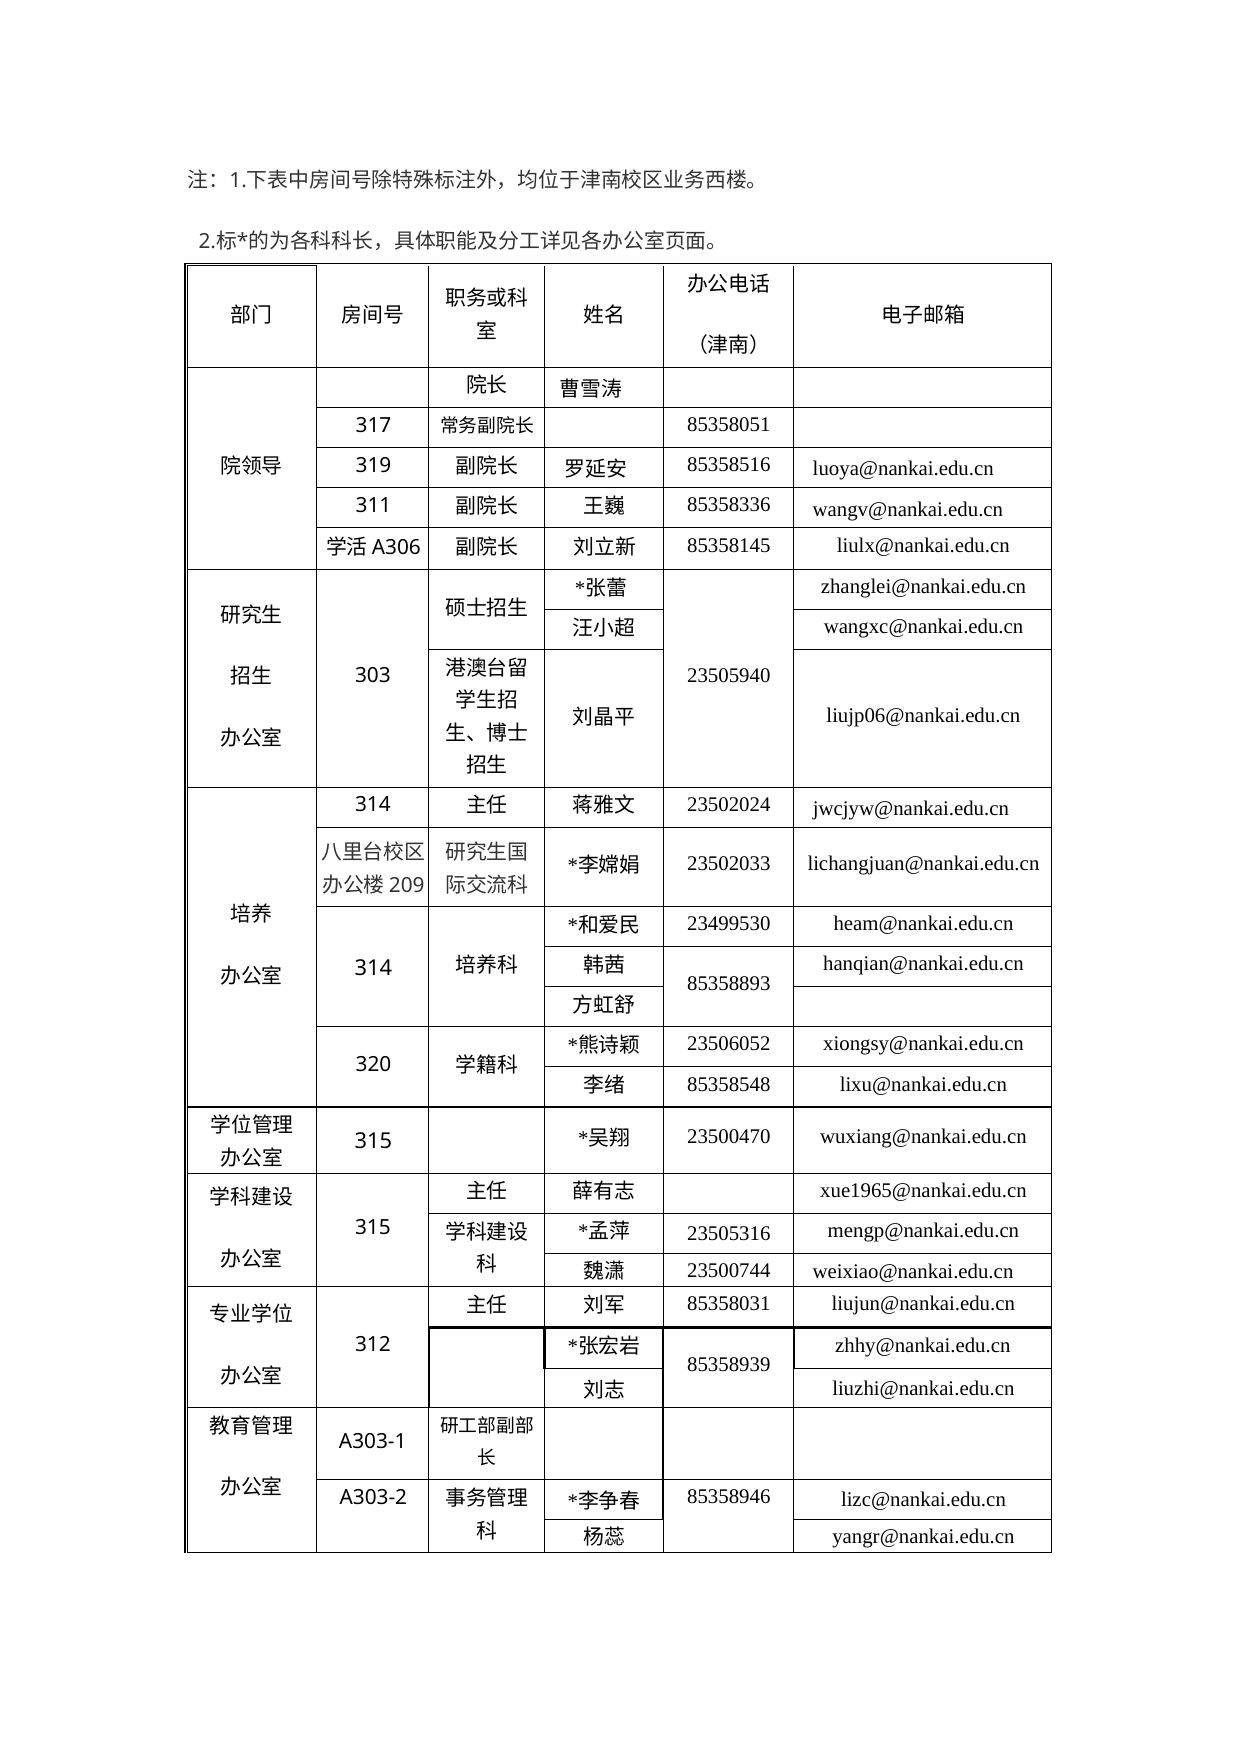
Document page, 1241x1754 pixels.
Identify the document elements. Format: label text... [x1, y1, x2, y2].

table_cell 专业学位 办公室 [188, 1287, 316, 1407]
table_cell 院长 [429, 368, 544, 407]
table_cell 韩茜 [545, 947, 663, 986]
table_cell lizc@nankai.edu.cn [794, 1480, 1051, 1518]
table_cell 85358051 [664, 408, 793, 447]
table_cell 常务副院长 [429, 408, 544, 447]
table_cell 85358939 [664, 1329, 793, 1407]
table_cell 85358336 [664, 488, 793, 527]
table_cell ​ luoya@nankai.edu.cn [794, 448, 1051, 487]
table_cell [794, 408, 1051, 447]
table_cell 学科建设科 [429, 1214, 544, 1286]
table_cell ​ 罗延安 [545, 448, 663, 487]
table_cell 23505940 [664, 570, 793, 787]
table_header 部门 [188, 266, 316, 367]
table_cell 85358516 [664, 448, 793, 487]
table_cell 院领导 [188, 368, 316, 569]
table_cell ​ [664, 1174, 793, 1212]
table_cell 教育管理 办公室 (大通学生活动中心) [188, 1408, 316, 1552]
table_cell *孟萍 [545, 1214, 663, 1253]
table_cell 85358031 [664, 1287, 793, 1326]
table_cell 主任 [429, 1287, 544, 1326]
table_cell 320 [317, 1027, 428, 1106]
table_cell ​ [664, 368, 793, 407]
table_cell ​ [317, 368, 428, 407]
table_cell 85358145 [664, 528, 793, 569]
table_cell zhhy@nankai.edu.cn [795, 1329, 1051, 1367]
table_cell wuxiang@nankai.edu.cn [794, 1108, 1051, 1172]
table_cell 曹雪涛 [545, 368, 663, 407]
table_cell 王巍 [545, 488, 663, 527]
table_cell 314 [317, 788, 428, 827]
table_cell [664, 1408, 793, 1479]
table_cell 主任 [429, 1174, 544, 1212]
table_cell 314 [317, 907, 428, 1026]
table_cell heam@nankai.edu.cn [794, 907, 1051, 946]
table_cell 培养科 [429, 907, 544, 1026]
table_header 办公电话 （津南） [663, 264, 794, 367]
table_header 姓名 [545, 264, 663, 367]
table_cell 副院长 [429, 528, 544, 569]
table_cell 研究生国际交流科 [429, 828, 544, 906]
table_cell 副院长 [429, 488, 544, 527]
table_cell 李绪 [545, 1067, 663, 1106]
table_cell 杨蕊 [545, 1520, 663, 1552]
table_cell 学科建设 办公室 [188, 1174, 316, 1286]
table_cell 23502033 [664, 828, 793, 906]
table_cell [545, 1408, 662, 1479]
table_cell 23499530 [664, 907, 793, 946]
table_cell A303-2 [317, 1480, 428, 1552]
table_cell 研工部副部长 [429, 1408, 544, 1479]
table_cell [794, 368, 1051, 407]
table_cell liujun@nankai.edu.cn [794, 1287, 1051, 1326]
table_cell [794, 1408, 1051, 1479]
table_cell lixu@nankai.edu.cn [794, 1067, 1051, 1106]
table_cell xiongsy@nankai.edu.cn [794, 1027, 1051, 1066]
table_cell ​ weixiao@nankai.edu.cn [794, 1254, 1051, 1286]
table_cell liuzhi@nankai.edu.cn [794, 1369, 1051, 1407]
table_header 房间号 [317, 264, 429, 367]
table_cell 刘晶平 [545, 650, 663, 787]
table_cell 薛有志 [545, 1174, 663, 1212]
table_cell 刘军 [545, 1287, 663, 1326]
table_cell 事务管理科 [429, 1480, 544, 1552]
table_cell 311 [317, 488, 428, 527]
table_cell [794, 987, 1051, 1026]
table_cell 刘志 [545, 1369, 662, 1407]
table_cell 方虹舒 [545, 987, 663, 1026]
table_cell 主任 [429, 788, 544, 827]
table_cell ​ [430, 1329, 544, 1407]
table_cell 学活A306 [317, 528, 428, 569]
table_cell *张蕾 [545, 570, 663, 609]
table_cell 汪小超 [545, 610, 663, 649]
table_cell 85358893 [664, 947, 793, 1026]
table_cell A303-1 [317, 1408, 428, 1479]
table_cell 八里台校区办公楼209 [317, 828, 428, 906]
table_cell [545, 408, 663, 447]
table_cell 303 [317, 570, 428, 787]
table_cell 港澳台留学生招生、博士招生 [429, 650, 544, 787]
table_cell 23500744 [664, 1254, 793, 1286]
table_cell ​ wangv@nankai.edu.cn [794, 488, 1051, 527]
table_cell xue1965@nankai.edu.cn [794, 1174, 1051, 1212]
table_cell 315 [317, 1108, 428, 1172]
table_cell [429, 1108, 544, 1172]
table_cell mengp@nankai.edu.cn [794, 1214, 1051, 1253]
table_cell 23502024 [664, 788, 793, 827]
table_cell 319 [317, 448, 428, 487]
table_cell *李争春 [545, 1480, 662, 1518]
table_cell 学位管理 办公室 [188, 1108, 316, 1172]
table_cell 23506052 [664, 1027, 793, 1066]
table_cell jwcjyw@nankai.edu.cn [794, 788, 1051, 827]
table_cell *和爱民 [545, 907, 663, 946]
table_cell 研究生 招生 办公室 [188, 570, 316, 787]
table_cell lichangjuan@nankai.edu.cn [794, 828, 1051, 906]
table_cell 312 [317, 1287, 428, 1407]
table_cell *李嫦娟 [545, 828, 663, 906]
text 注：1.下表中房间号除特殊标注外，均位于津南校区业务西楼。 [187, 162, 1053, 194]
table_cell 85358946 [664, 1480, 793, 1552]
table_cell ​魏潇 [545, 1254, 663, 1286]
table_cell 硕士招生 [429, 570, 544, 649]
table_cell 23505316 [664, 1214, 793, 1253]
table_header 职务或科室 [429, 264, 544, 367]
table_cell wangxc@nankai.edu.cn [794, 610, 1051, 649]
table_cell 23500470 [664, 1108, 793, 1172]
table_cell 315 [317, 1174, 428, 1286]
table_cell 317 [317, 408, 428, 447]
table_cell *张宏岩 [546, 1329, 662, 1367]
table_cell hanqian@nankai.edu.cn [794, 947, 1051, 986]
table_cell yangr@nankai.edu.cn [794, 1520, 1051, 1552]
text 2.标*的为各科科长，具体职能及分工详见各办公室页面。 [187, 224, 1053, 256]
table_cell 培养 办公室 [188, 788, 316, 1106]
table_header 电子邮箱 [794, 264, 1051, 367]
table_cell 刘立新 [545, 528, 663, 569]
table_cell liujp06@nankai.edu.cn [794, 650, 1051, 787]
table_cell zhanglei@nankai.edu.cn [794, 570, 1051, 609]
table_cell 85358548 [664, 1067, 793, 1106]
table_cell 蒋雅文 [545, 788, 663, 827]
table_cell *吴翔 [545, 1108, 663, 1172]
table_cell 副院长 [429, 448, 544, 487]
table_cell 学籍科 [429, 1027, 544, 1106]
table_cell liulx@nankai.edu.cn [794, 528, 1051, 569]
table_cell *熊诗颖 [545, 1027, 663, 1066]
